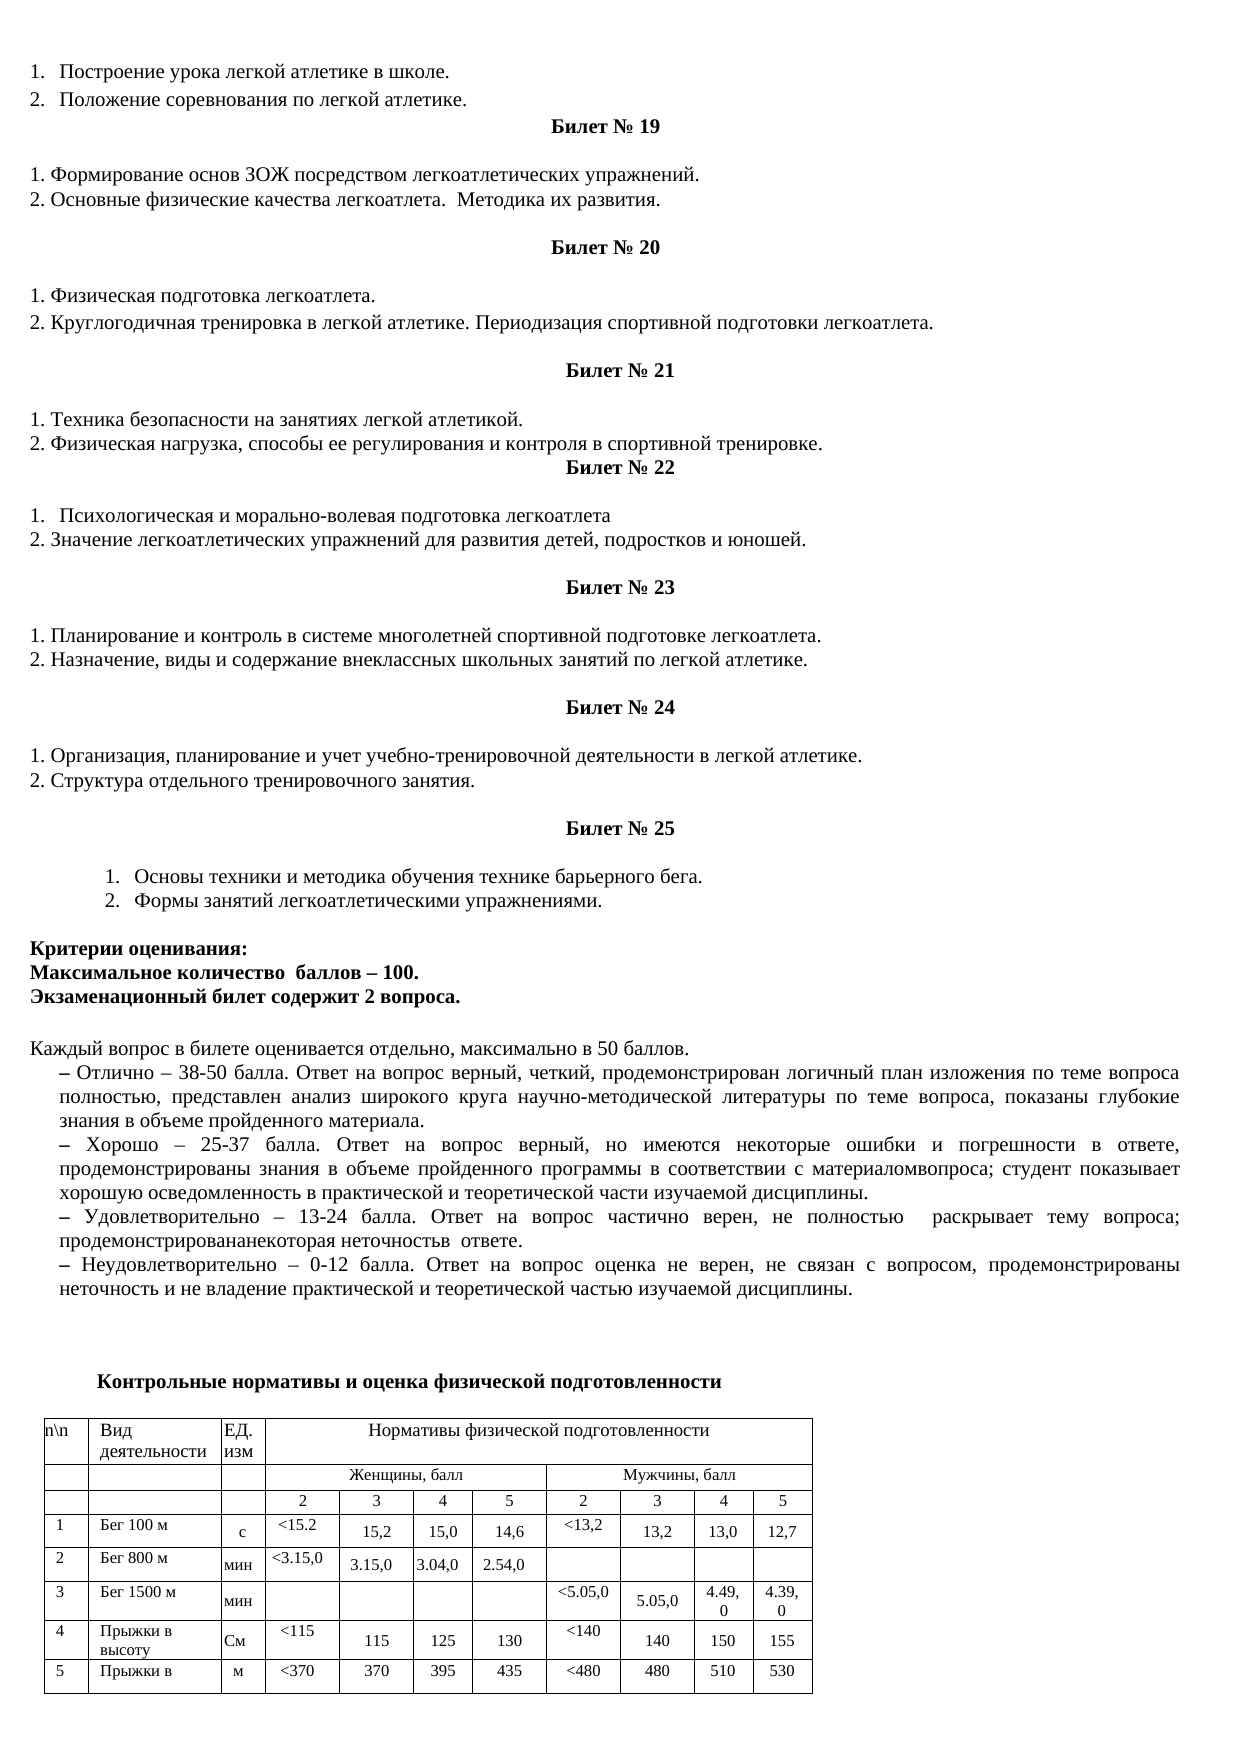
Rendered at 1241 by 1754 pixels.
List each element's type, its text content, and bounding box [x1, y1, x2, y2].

table_cell 2 [547, 1491, 620, 1514]
table_header ЕД. изм [222, 1419, 265, 1464]
table_cell 12,7 [754, 1515, 812, 1547]
table_cell <480 [547, 1660, 620, 1693]
table_cell 370 [340, 1660, 413, 1693]
text 2. Структура отдельного тренировочного занятия. [29, 767, 1181, 792]
list Положение соревнования по легкой атлетике. [29, 87, 1181, 111]
table_cell Бег 1500 м [89, 1582, 221, 1620]
table_cell 1 [45, 1515, 88, 1547]
table_cell [695, 1548, 753, 1581]
table_cell 140 [621, 1621, 694, 1659]
table_cell См [222, 1621, 265, 1659]
table_cell <3.15,0 [266, 1548, 339, 1581]
text 2. Значение легкоатлетических упражнений для развития детей, подростков и юношей. [29, 527, 1181, 551]
table_cell [266, 1582, 339, 1620]
text 1. Физическая подготовка легкоатлета. [29, 283, 1181, 307]
list Формы занятий легкоатлетическими упражнениями. [104, 888, 1181, 912]
table_cell 4 [695, 1491, 753, 1514]
table_cell Бег 100 м [89, 1515, 221, 1547]
table_cell 2.54,0 [473, 1548, 546, 1581]
list Основы техники и методика обучения технике барьерного бега. [104, 864, 1181, 888]
table_cell с [222, 1515, 265, 1547]
text Каждый вопрос в билете оценивается отдельно, максимально в 50 баллов. [29, 1036, 1181, 1060]
text – Отлично – 38-50 балла. Ответ на вопрос верный, четкий, продемонстрирован логичный план изложения по теме вопроса полностью, представлен анализ широкого круга научно-методической литературы по теме вопроса, показаны глубокие знания в объеме пройденного материала. [59, 1060, 1181, 1132]
table_cell [89, 1465, 221, 1490]
table_cell [222, 1491, 265, 1514]
table_cell <15.2 [266, 1515, 339, 1547]
table_cell 435 [473, 1660, 546, 1693]
table_cell [414, 1582, 472, 1620]
text 2. Физическая нагрузка, способы ее регулирования и контроля в спортивной тренировке. [29, 431, 1181, 455]
table_cell 13,2 [621, 1515, 694, 1547]
table_cell [754, 1548, 812, 1581]
table_cell 13,0 [695, 1515, 753, 1547]
table_cell 3 [621, 1491, 694, 1514]
table_cell 5 [45, 1660, 88, 1693]
text Билет № 21 [59, 358, 1181, 382]
text Билет № 20 [29, 234, 1181, 259]
table_cell <5.05,0 [547, 1582, 620, 1620]
table_cell Прыжки в длину [89, 1660, 221, 1693]
table_cell 5 [473, 1491, 546, 1514]
table_cell Бег 800 м [89, 1548, 221, 1581]
table_cell Мужчины, балл [547, 1465, 812, 1490]
table_cell мин [222, 1548, 265, 1581]
table_header Нормативы физической подготовленности [266, 1419, 812, 1464]
table_cell <370 [266, 1660, 339, 1693]
text 2. Основные физические качества легкоатлета. Методика их развития. [29, 186, 1181, 211]
table_cell <140 [547, 1621, 620, 1659]
table_cell [340, 1582, 413, 1620]
table_cell 510 [695, 1660, 753, 1693]
text – Хорошо – 25-37 балла. Ответ на вопрос верный, но имеются некоторые ошибки и погрешности в ответе, продемонстрированы знания в объеме пройденного программы в соответствии с материаломвопроса; студент показывает хорошую осведомленность в практической и теоретической части изучаемой дисциплины. [59, 1132, 1181, 1204]
text Контрольные нормативы и оценка физической подготовленности [97, 1369, 1181, 1393]
table_cell [45, 1491, 88, 1514]
table_cell 130 [473, 1621, 546, 1659]
table_cell 150 [695, 1621, 753, 1659]
table_cell 4 [45, 1621, 88, 1659]
table_cell Женщины, балл [266, 1465, 546, 1490]
table_cell 3.04,0 [414, 1548, 472, 1581]
table_cell 5.05,0 [621, 1582, 694, 1620]
table_cell [89, 1491, 221, 1514]
table_cell [473, 1582, 546, 1620]
text Билет № 23 [59, 575, 1181, 599]
list Психологическая и морально-волевая подготовка легкоатлета [29, 503, 1181, 527]
text 2. Круглогодичная тренировка в легкой атлетике. Периодизация спортивной подготовки легкоатлета. [29, 310, 1181, 334]
table_cell [45, 1465, 88, 1490]
table_cell 3.15,0 [340, 1548, 413, 1581]
table_cell 530 [754, 1660, 812, 1693]
table_cell 155 [754, 1621, 812, 1659]
text Экзаменационный билет содержит 2 вопроса. [29, 984, 1181, 1008]
table_cell [222, 1465, 265, 1490]
table_cell м [222, 1660, 265, 1693]
table_cell 14,6 [473, 1515, 546, 1547]
table_cell 2 [266, 1491, 339, 1514]
table_cell <13,2 [547, 1515, 620, 1547]
table_cell 4 [414, 1491, 472, 1514]
text Билет № 24 [59, 695, 1181, 719]
table_cell 395 [414, 1660, 472, 1693]
text 2. Назначение, виды и содержание внеклассных школьных занятий по легкой атлетике. [29, 647, 1181, 671]
table_cell 480 [621, 1660, 694, 1693]
text 1. Организация, планирование и учет учебно-тренировочной деятельности в легкой атлетике. [29, 743, 1181, 767]
table_header Вид деятельности [89, 1419, 221, 1464]
text Максимальное количество баллов – 100. [29, 960, 1181, 984]
table_cell 3 [45, 1582, 88, 1620]
table_cell 115 [340, 1621, 413, 1659]
text Билет № 25 [59, 816, 1181, 840]
table_cell 15,0 [414, 1515, 472, 1547]
text Критерии оценивания: [29, 936, 1181, 960]
table_cell мин [222, 1582, 265, 1620]
text Билет № 22 [59, 455, 1181, 479]
text Билет № 19 [29, 114, 1181, 138]
table_cell 3 [340, 1491, 413, 1514]
text 1. Планирование и контроль в системе многолетней спортивной подготовке легкоатлета. [29, 623, 1181, 647]
table_cell 2 [45, 1548, 88, 1581]
list Построение урока легкой атлетике в школе. [29, 59, 1181, 83]
table_cell 125 [414, 1621, 472, 1659]
table_cell 5 [754, 1491, 812, 1514]
table_header n\n [45, 1419, 88, 1464]
text – Удовлетворительно – 13-24 балла. Ответ на вопрос частично верен, не полностью раскрывает тему вопроса; продемонстрировананекоторая неточностьв ответе. [59, 1204, 1181, 1252]
table_cell <115 [266, 1621, 339, 1659]
text – Неудовлетворительно – 0-12 балла. Ответ на вопрос оценка не верен, не связан с вопросом, продемонстрированы неточность и не владение практической и теоретической частью изучаемой дисциплины. [59, 1252, 1181, 1300]
table_cell [547, 1548, 620, 1581]
text 1. Техника безопасности на занятиях легкой атлетикой. [29, 407, 1181, 431]
text 1. Формирование основ ЗОЖ посредством легкоатлетических упражнений. [29, 162, 1181, 186]
table_cell [621, 1548, 694, 1581]
table_cell 15,2 [340, 1515, 413, 1547]
